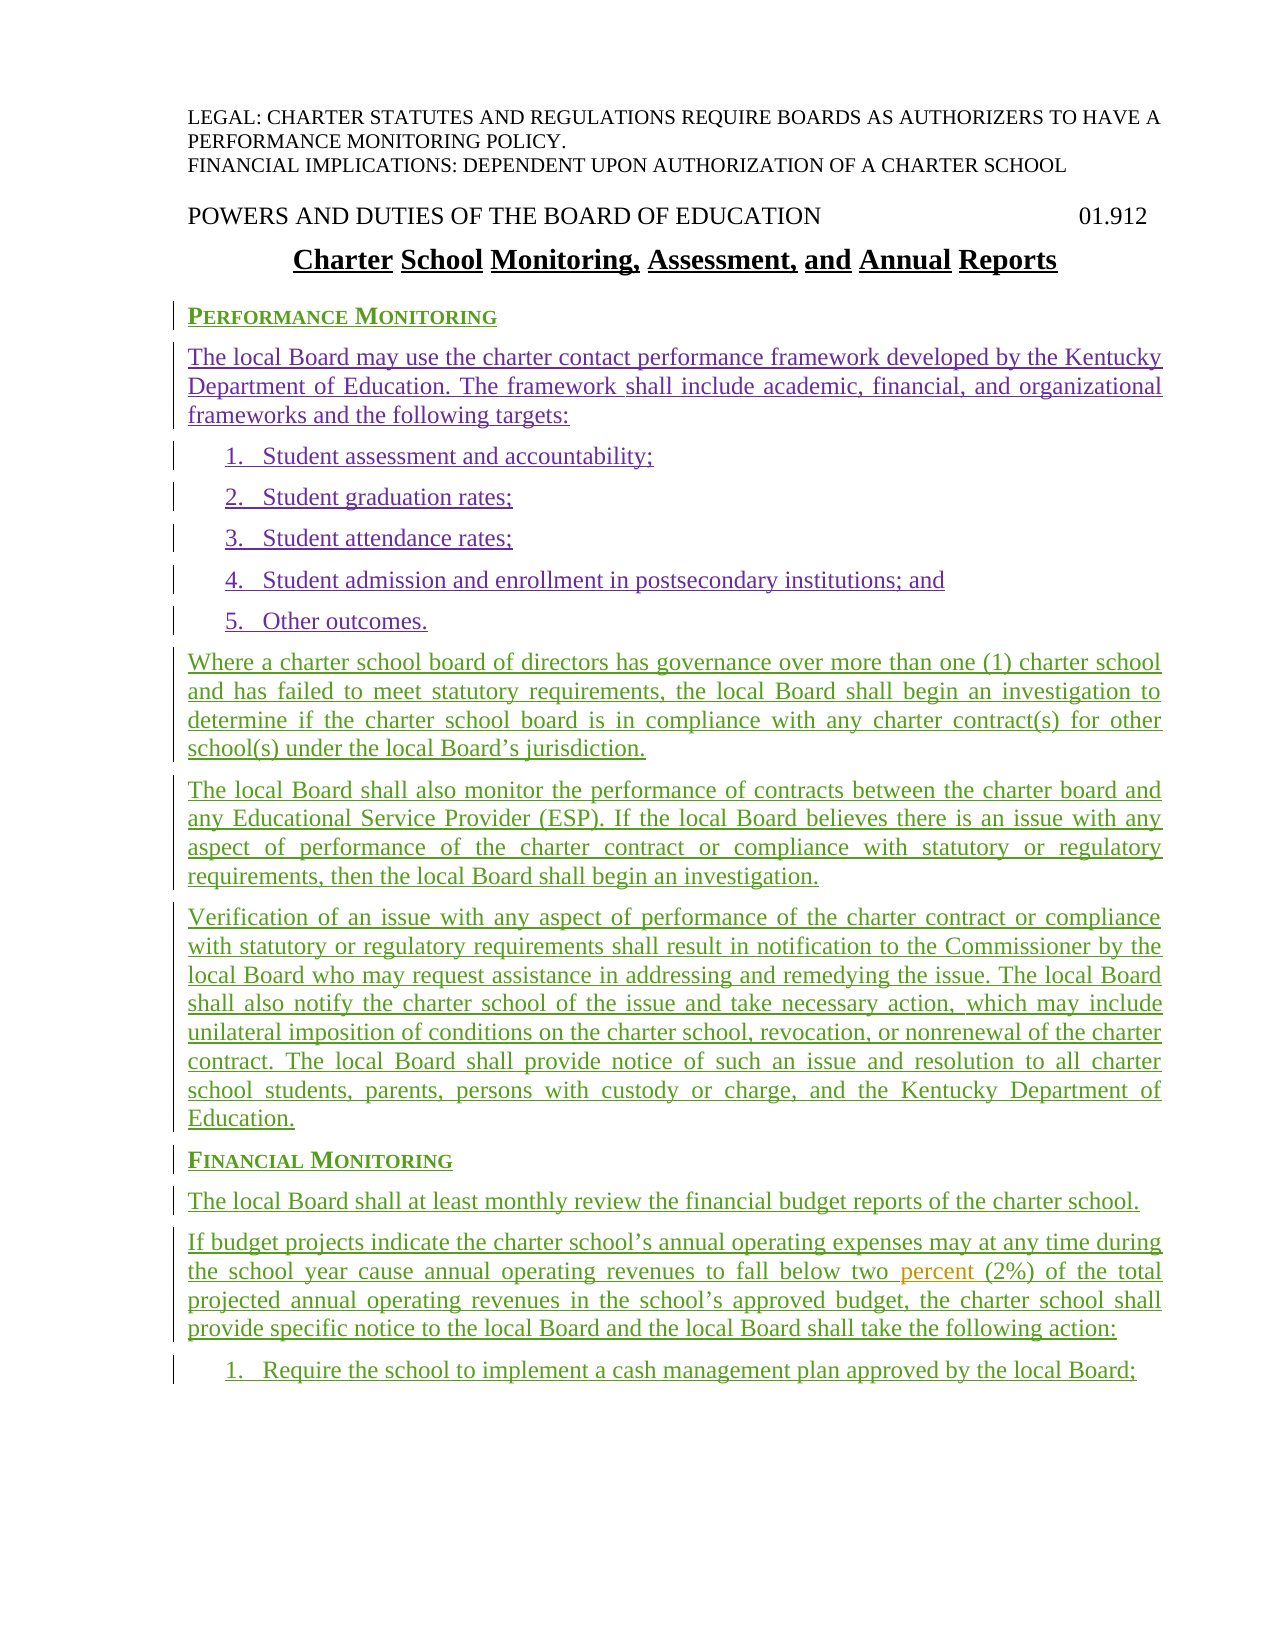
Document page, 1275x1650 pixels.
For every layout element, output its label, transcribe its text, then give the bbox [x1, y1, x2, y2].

text Legal: Charter statutes and regulations require boards as authorizers to have a performance monitoring policy. [187, 105, 1162, 153]
subtitle POWERS AND DUTIES OF THE BOARD OF EDUCATION A01.912 [187, 201, 1162, 230]
text Financial Implications: Dependent upon authorization of a charter school [187, 153, 1162, 177]
title Charter School Monitoring, Assessment, and Annual Reports [187, 242, 1162, 276]
